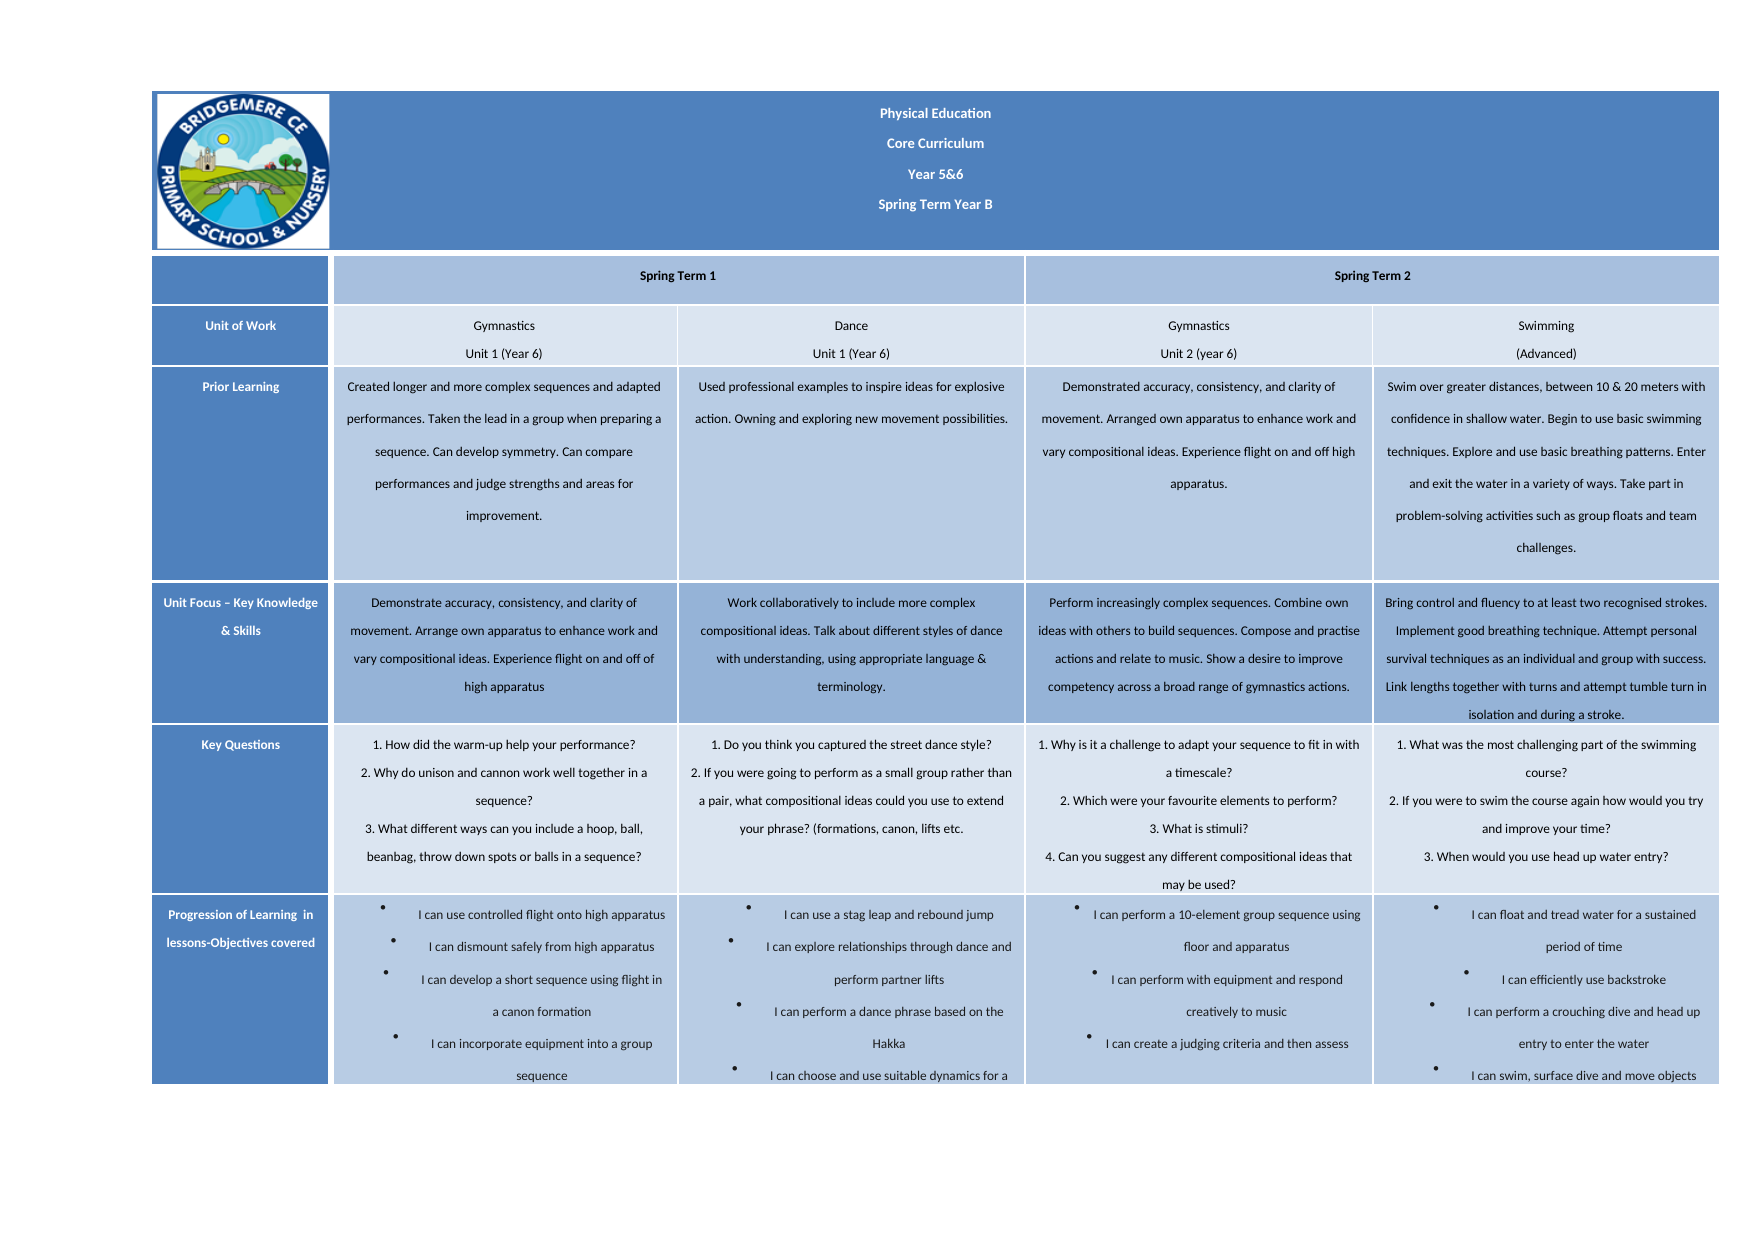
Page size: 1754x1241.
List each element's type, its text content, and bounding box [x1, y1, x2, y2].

table_cell Gymnastics Unit 2 (year 6) [1026, 306, 1372, 365]
table_cell 1. Do you think you captured the street dance style? 2. If you were going to perform as a small group rather than a pair, what compositional ideas could you use to extend your phrase? (formations, canon, lifts etc. [679, 725, 1024, 893]
table_header Physical Education Core Curriculum Year 5&6 Spring Term Year B [152, 91, 1719, 250]
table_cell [1374, 895, 1719, 1084]
table_cell [152, 256, 328, 304]
table_cell Unit Focus – Key Knowledge & Skills [152, 583, 328, 723]
table_cell 1. How did the warm-up help your performance? 2. Why do unison and cannon work well together in a sequence? 3. What different ways can you include a hoop, ball, beanbag, throw down spots or balls in a sequence? [334, 725, 677, 893]
table_cell Spring Term 1 [334, 256, 1024, 304]
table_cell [679, 895, 1024, 1084]
table_cell Prior Learning [152, 367, 328, 580]
table_cell Swimming (Advanced) [1373, 306, 1719, 365]
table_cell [1026, 895, 1372, 1084]
table_cell Dance Unit 1 (Year 6) [678, 306, 1024, 365]
table_cell Demonstrated accuracy, consistency, and clarity of movement. Arranged own apparatus to enhance work and vary compositional ideas. Experience flight on and off high apparatus. [1026, 367, 1372, 580]
table_cell Key Questions [152, 725, 328, 893]
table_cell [334, 895, 677, 1084]
table_cell Unit of Work [152, 306, 328, 365]
table_cell Perform increasingly complex sequences. Combine own ideas with others to build sequences. Compose and practise actions and relate to music. Show a desire to improve competency across a broad range of gymnastics actions. [1026, 583, 1372, 723]
table_cell Demonstrate accuracy, consistency, and clarity of movement. Arrange own apparatus to enhance work and vary compositional ideas. Experience flight on and off of high apparatus [334, 583, 677, 723]
table_cell Work collaboratively to include more complex compositional ideas. Talk about different styles of dance with understanding, using appropriate language & terminology. [679, 583, 1024, 723]
table_cell Swim over greater distances, between 10 & 20 meters with confidence in shallow water. Begin to use basic swimming techniques. Explore and use basic breathing patterns. Enter and exit the water in a variety of ways. Take part in problem-solving activities such as group floats and team challenges. [1374, 367, 1719, 580]
table_cell Spring Term 2 [1026, 256, 1719, 304]
table_cell 1. Why is it a challenge to adapt your sequence to fit in with a timescale? 2. Which were your favourite elements to perform? 3. What is stimuli? 4. Can you suggest any different compositional ideas that may be used? [1026, 725, 1372, 893]
table_cell Used professional examples to inspire ideas for explosive action. Owning and exploring new movement possibilities. [679, 367, 1024, 580]
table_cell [152, 895, 328, 1084]
table_cell Created longer and more complex sequences and adapted performances. Taken the lead in a group when preparing a sequence. Can develop symmetry. Can compare performances and judge strengths and areas for improvement. [334, 367, 677, 580]
table_cell Gymnastics Unit 1 (Year 6) [334, 306, 677, 365]
table_cell 1. What was the most challenging part of the swimming course? 2. If you were to swim the course again how would you try and improve your time? 3. When would you use head up water entry? [1374, 725, 1719, 893]
picture [156, 94, 330, 250]
table_cell Bring control and fluency to at least two recognised strokes. Implement good breathing technique. Attempt personal survival techniques as an individual and group with success. Link lengths together with turns and attempt tumble turn in isolation and during a stroke. [1374, 583, 1719, 723]
